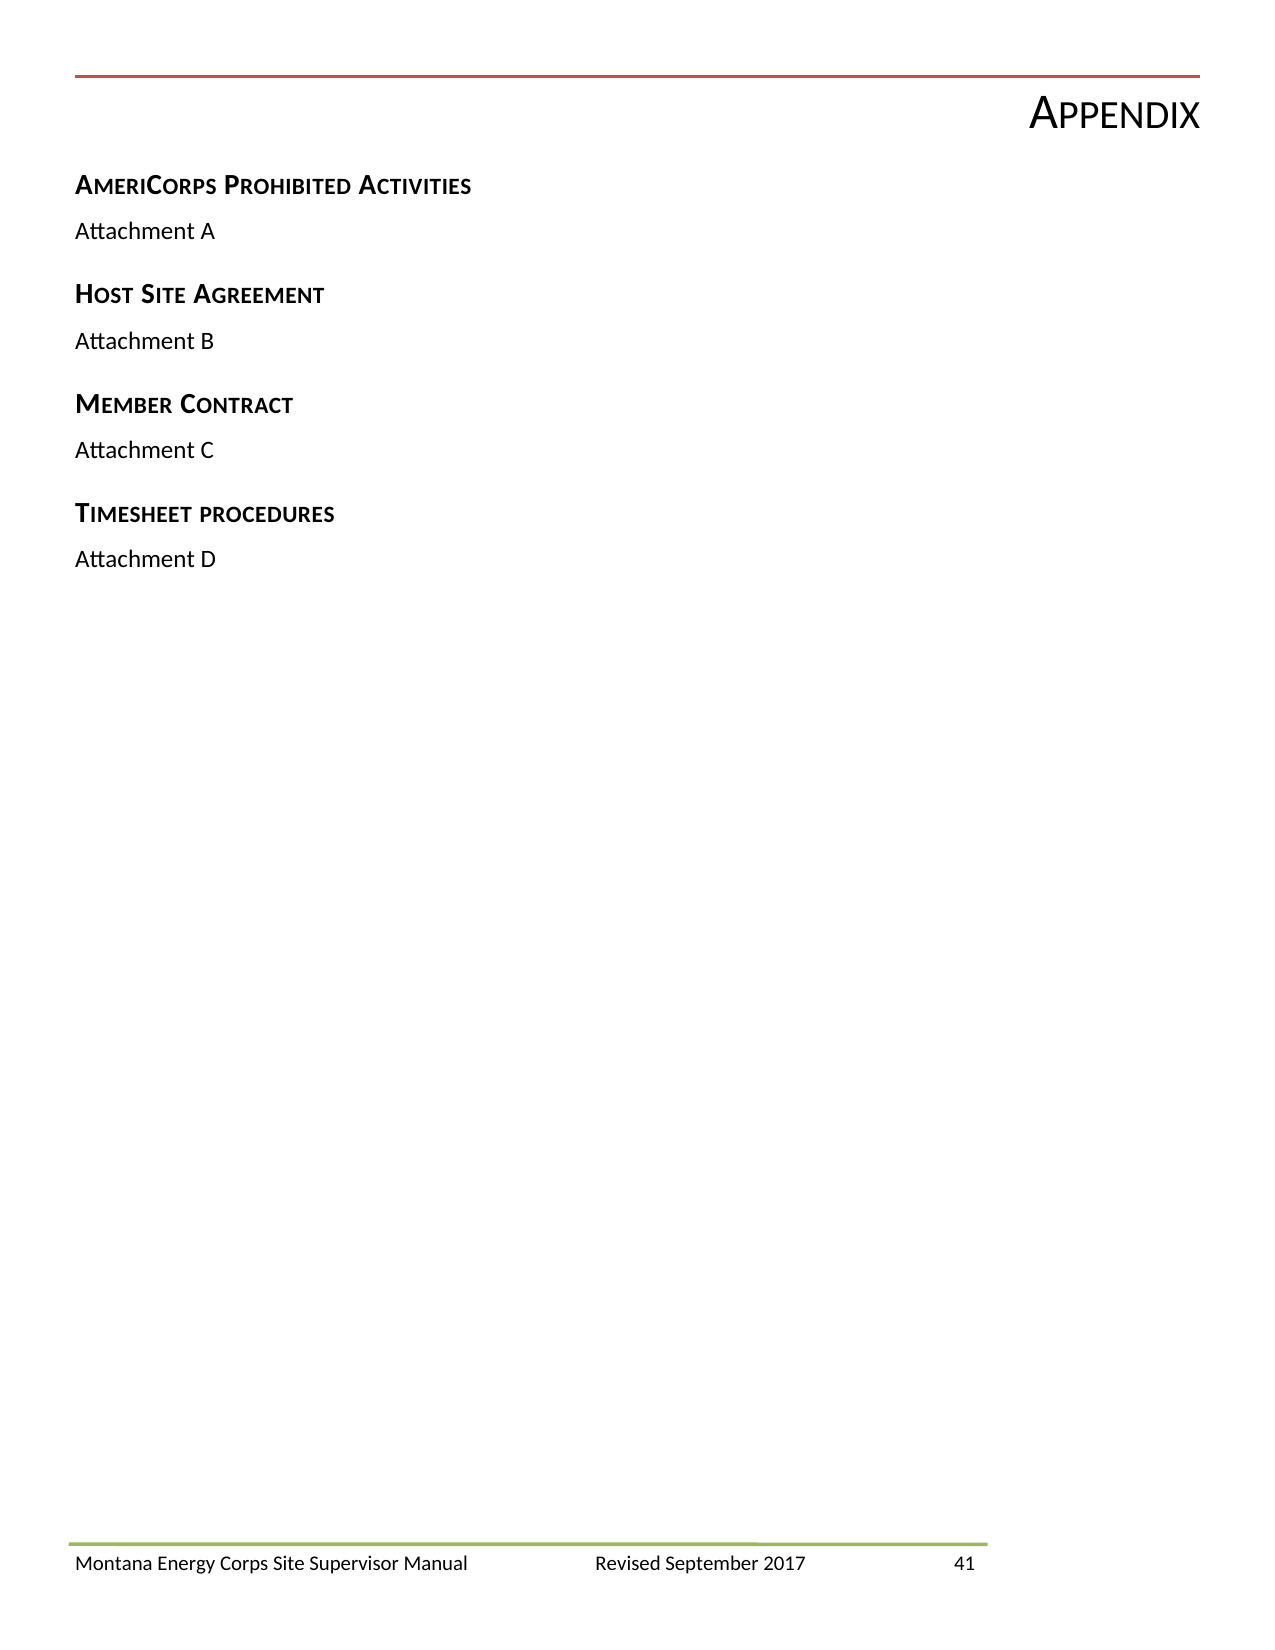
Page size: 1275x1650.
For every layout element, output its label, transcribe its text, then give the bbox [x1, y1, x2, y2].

subtitle Timesheet procedures [75, 494, 1200, 530]
subtitle AmeriCorps Prohibited Activities [75, 166, 1200, 202]
text Attachment B [75, 325, 1200, 355]
subtitle Member Contract [75, 385, 1200, 420]
subtitle Host Site Agreement [75, 276, 1200, 311]
title Appendix [75, 78, 1200, 141]
text Attachment C [75, 434, 1200, 464]
text Attachment A [75, 216, 1200, 246]
text Attachment D [75, 543, 1200, 574]
